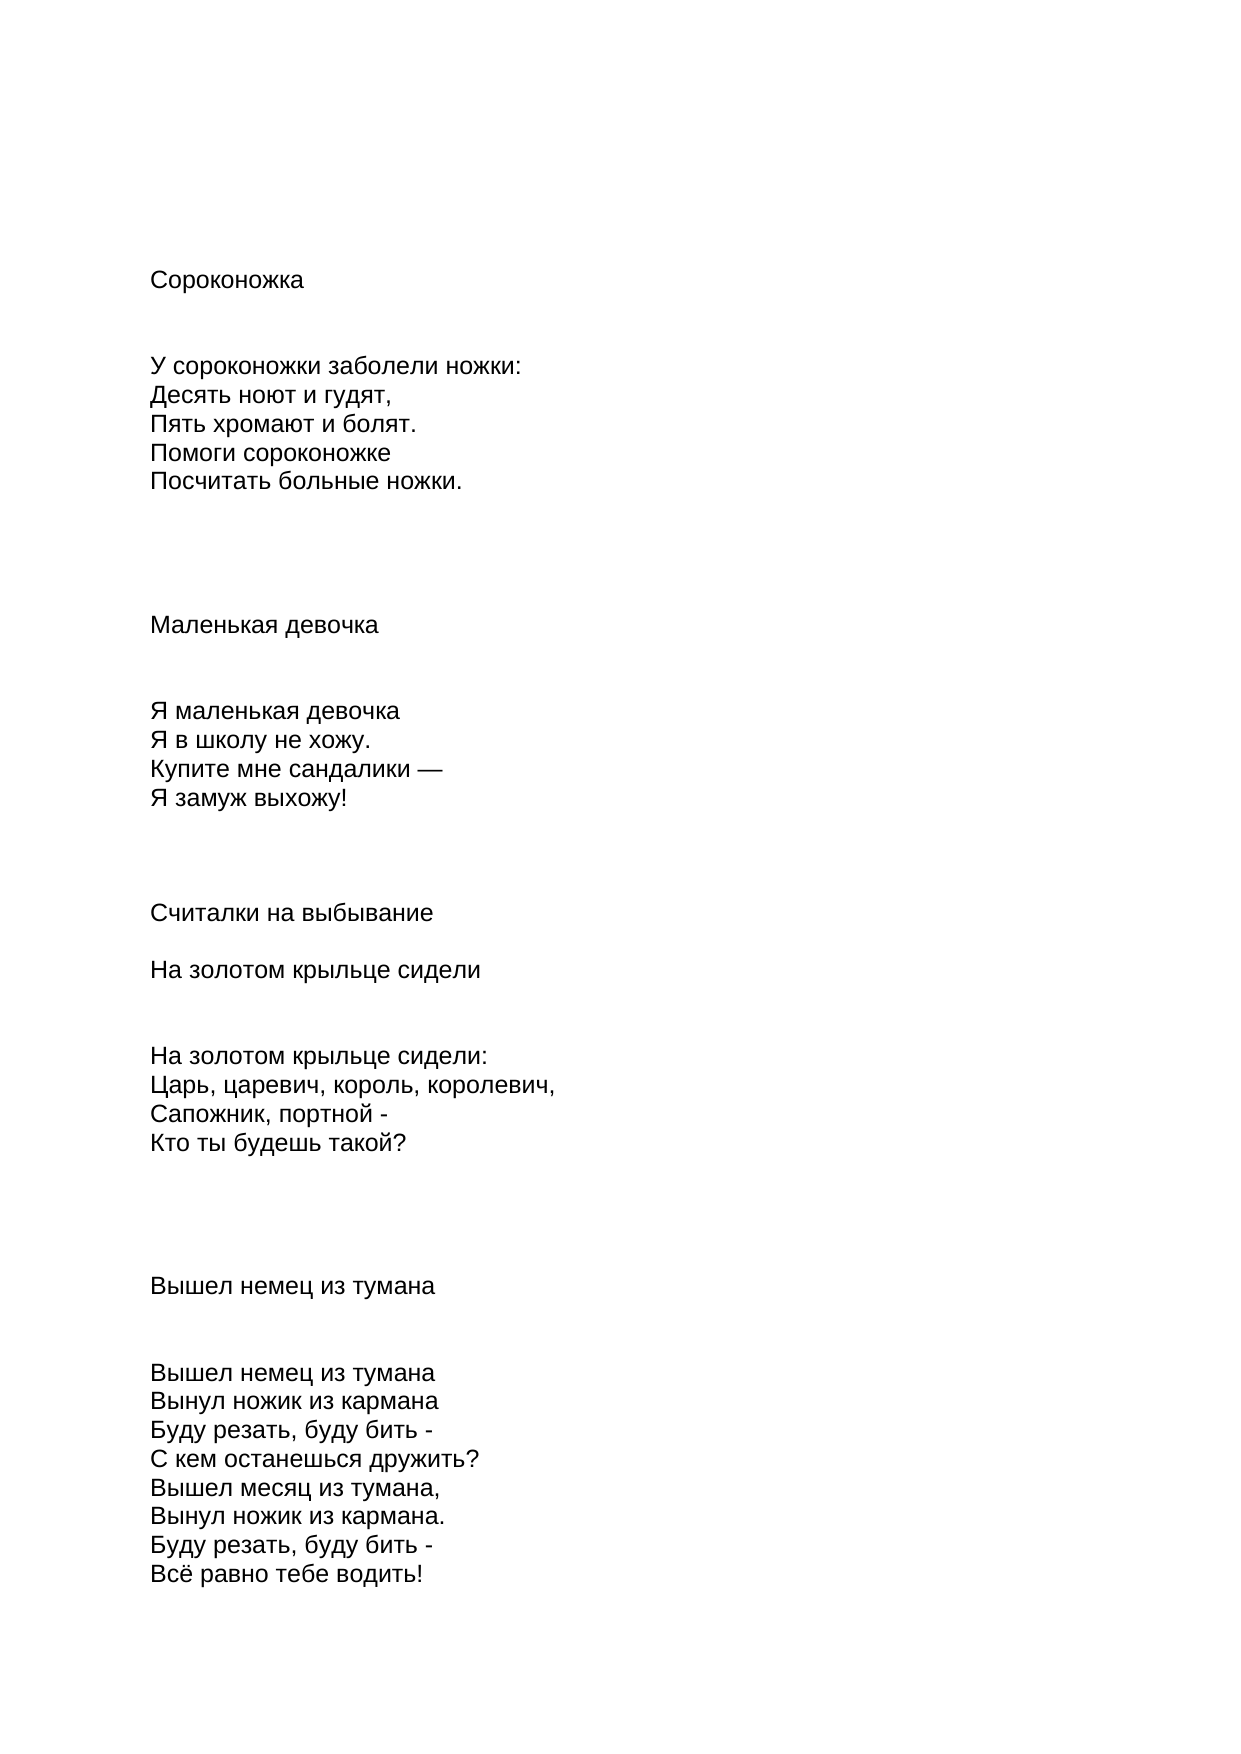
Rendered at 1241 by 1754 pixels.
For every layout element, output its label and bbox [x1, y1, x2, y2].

text [150, 150, 1090, 1587]
